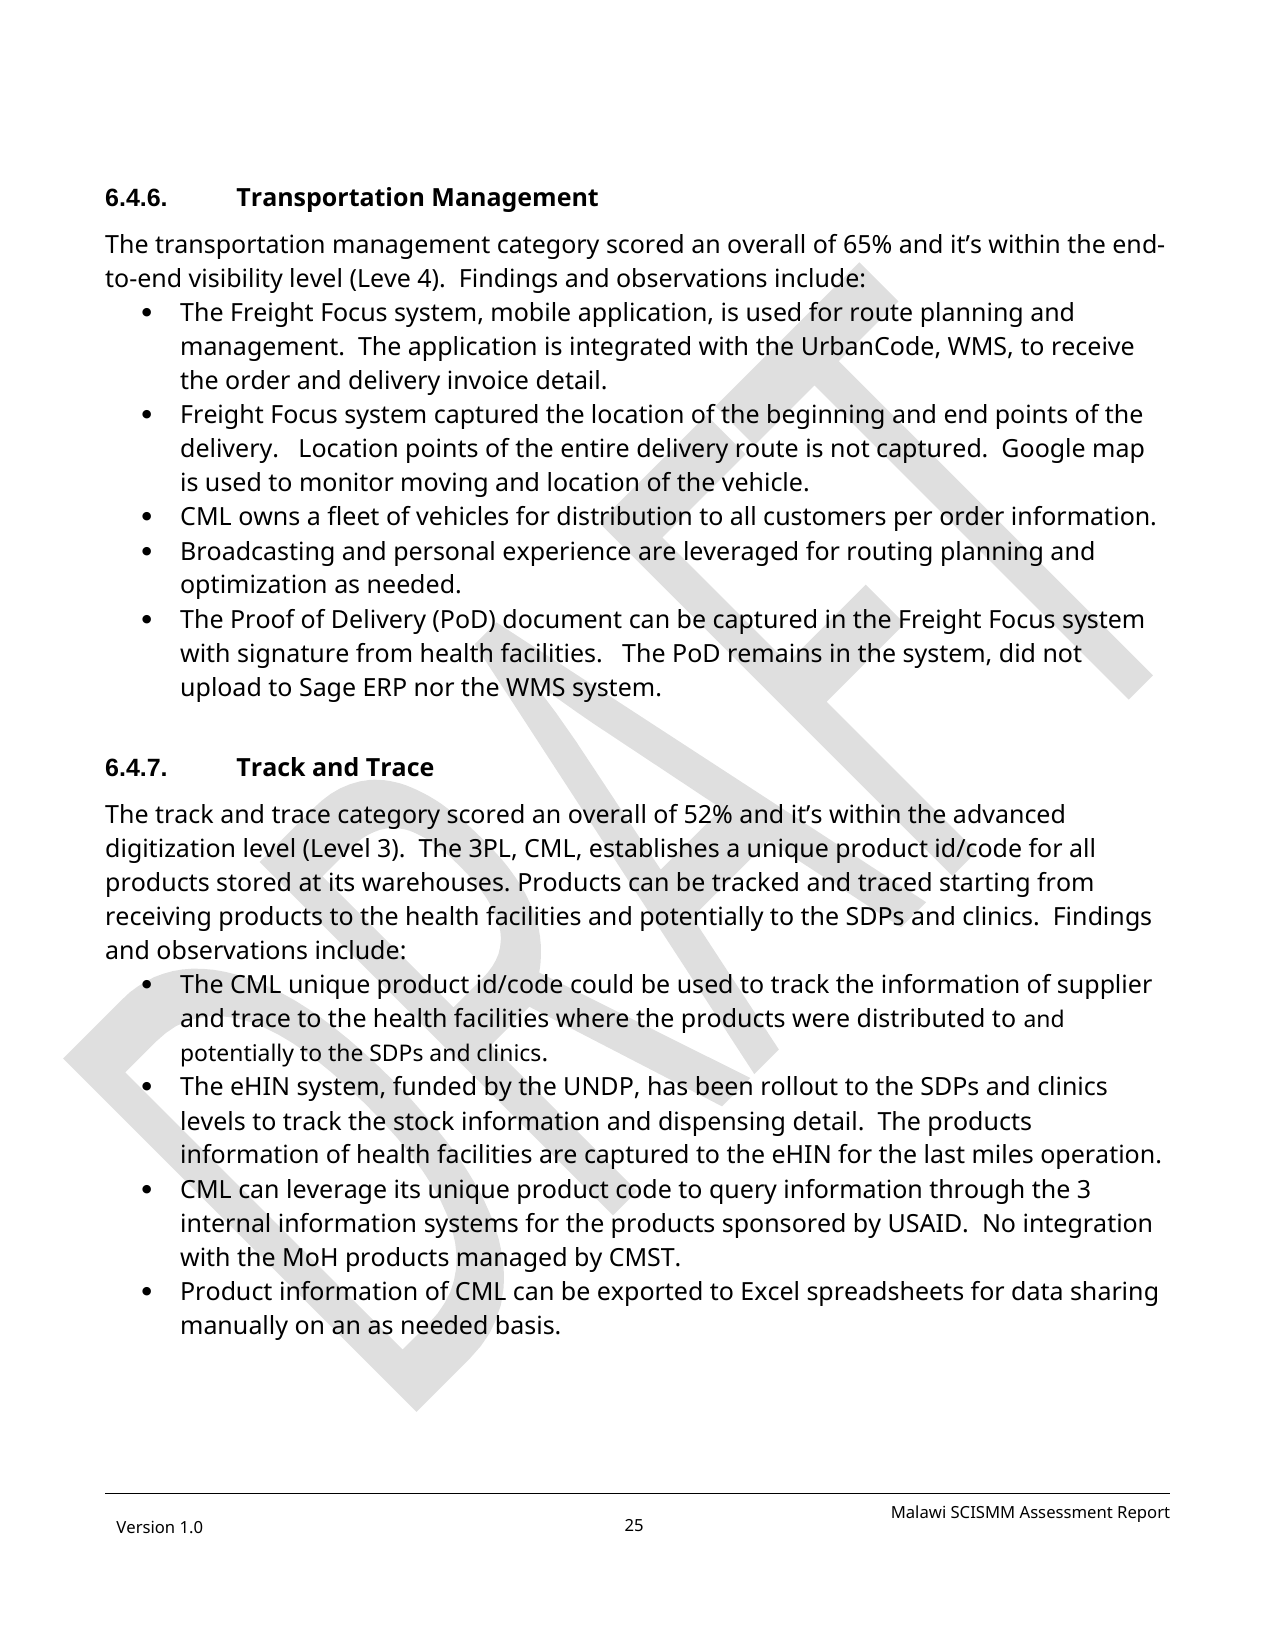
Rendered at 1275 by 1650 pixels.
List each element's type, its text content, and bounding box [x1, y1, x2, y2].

list CML owns a fleet of vehicles for distribution to all customers per order information. [142, 499, 1170, 533]
list The Proof of Delivery (PoD) document can be captured in the Freight Focus system with signature from health facilities. The PoD remains in the system, did not upload to Sage ERP nor the WMS system. [142, 601, 1170, 703]
subtitle Transportation Management [105, 180, 1170, 214]
list Freight Focus system captured the location of the beginning and end points of the delivery. Location points of the entire delivery route is not captured. Google map is used to monitor moving and location of the vehicle. [142, 397, 1170, 499]
list The CML unique product id/code could be used to track the information of supplier and trace to the health facilities where the products were distributed to and potentially to the SDPs and clinics. [142, 967, 1170, 1069]
list Broadcasting and personal experience are leveraged for routing planning and optimization as needed. [142, 533, 1170, 601]
text The transportation management category scored an overall of 65% and it’s within the end-to-end visibility level (Leve 4). Findings and observations include: [105, 227, 1170, 295]
text The track and trace category scored an overall of 52% and it’s within the advanced digitization level (Level 3). The 3PL, CML, establishes a unique product id/code for all products stored at its warehouses. Products can be tracked and traced starting from receiving products to the health facilities and potentially to the SDPs and clinics. Findings and observations include: [105, 797, 1170, 967]
subtitle Track and Trace [105, 750, 1170, 784]
list CML can leverage its unique product code to query information through the 3 internal information systems for the products sponsored by USAID. No integration with the MoH products managed by CMST. [142, 1171, 1170, 1273]
list The Freight Focus system, mobile application, is used for route planning and management. The application is integrated with the UrbanCode, WMS, to receive the order and delivery invoice detail. [142, 295, 1170, 397]
list Product information of CML can be exported to Excel spreadsheets for data sharing manually on an as needed basis. [142, 1273, 1170, 1342]
list The eHIN system, funded by the UNDP, has been rollout to the SDPs and clinics levels to track the stock information and dispensing detail. The products information of health facilities are captured to the eHIN for the last miles operation. [142, 1069, 1170, 1171]
